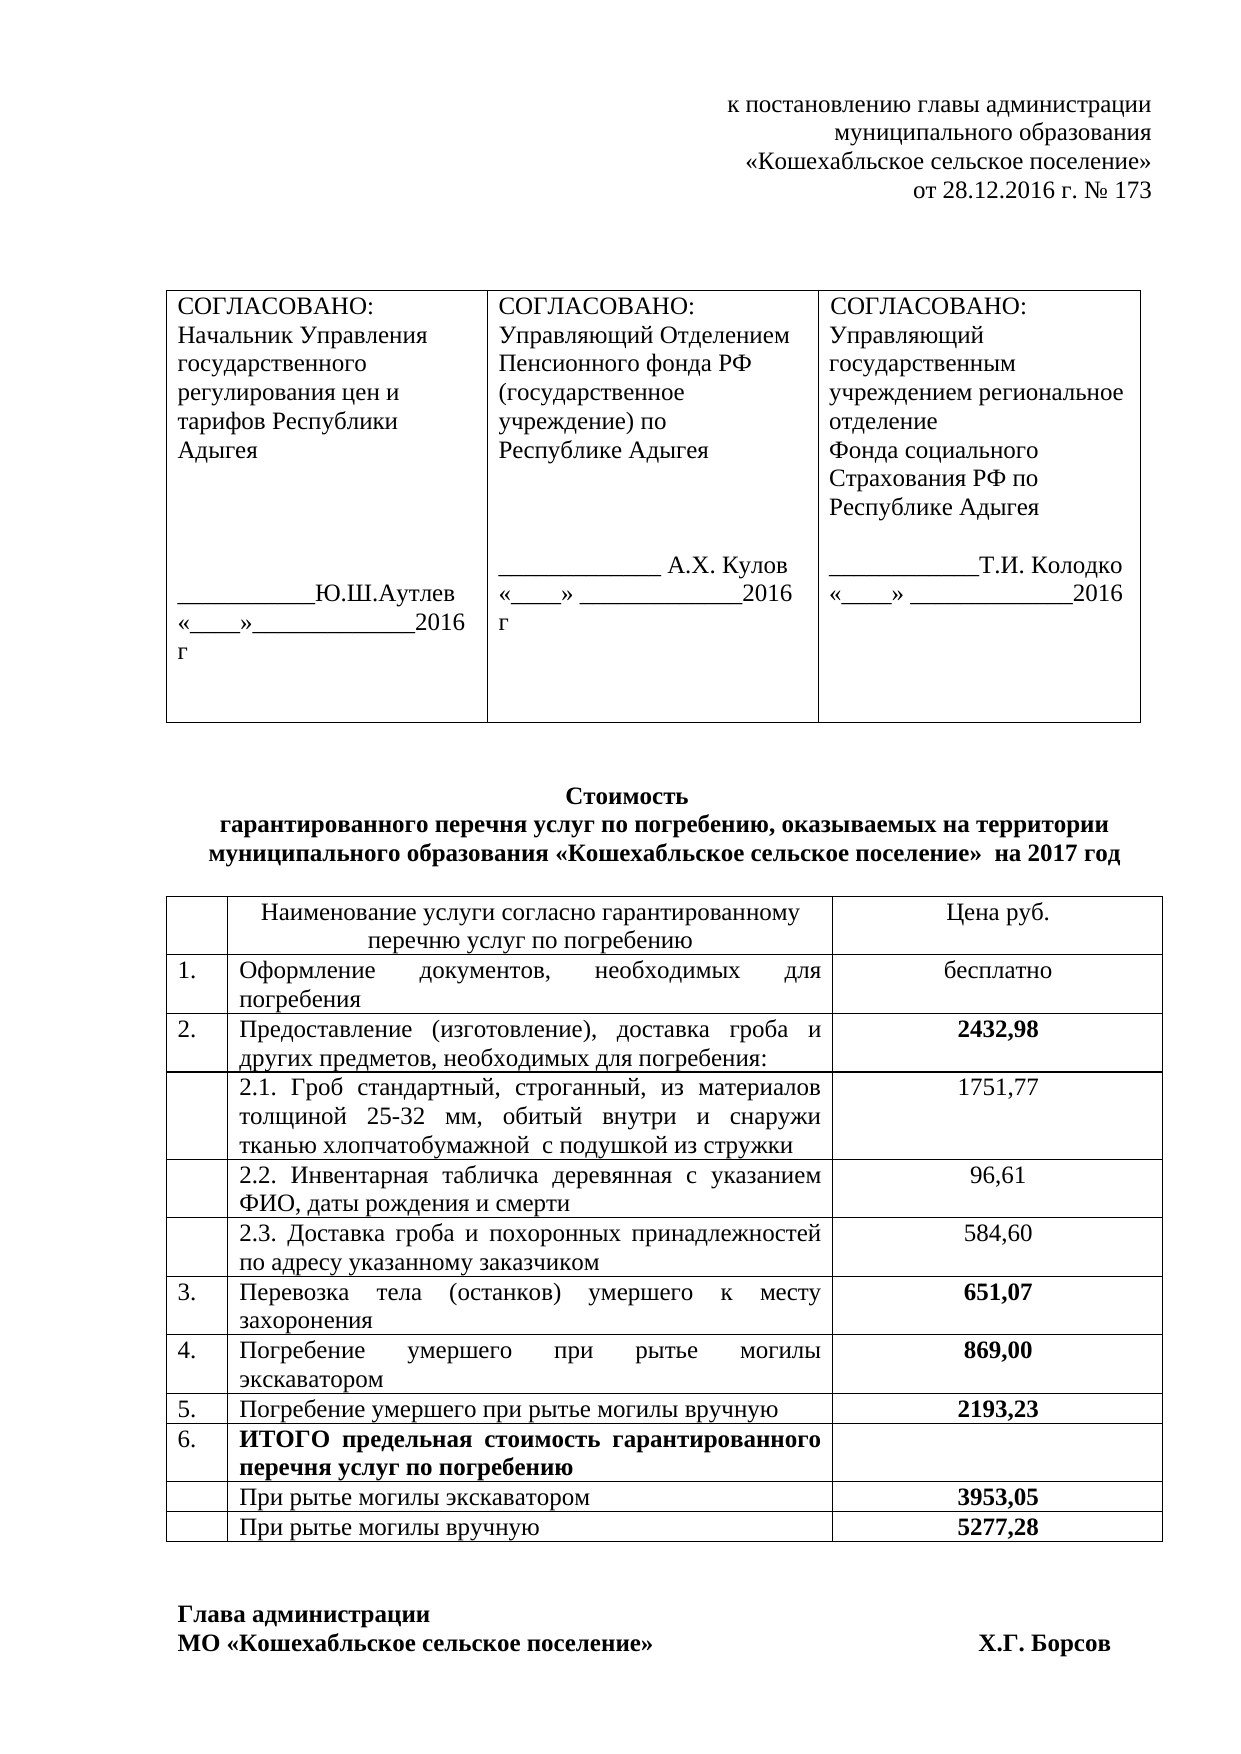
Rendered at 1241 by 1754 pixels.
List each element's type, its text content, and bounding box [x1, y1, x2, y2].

text от 28.12.2016 г. № 173 [768, 175, 1152, 204]
table_cell 5277,28 [833, 1512, 1162, 1541]
table_cell 651,07 [833, 1277, 1162, 1334]
table_cell [167, 1512, 227, 1541]
table_header Наименование услуги согласно гарантированному перечню услуг по погребению [228, 897, 832, 954]
text МО «Кошехабльское сельское поселение» Х.Г. Борсов [177, 1628, 1152, 1657]
text к постановлению главы администрации [177, 89, 1152, 117]
table_cell [833, 1424, 1162, 1481]
table_cell 2. [167, 1014, 227, 1071]
table_cell 2.1. Гроб стандартный, строганный, из материалов толщиной 25-, обитый внутри и снаружи тканью хлопчатобумажной с подушкой из стружки [228, 1073, 832, 1159]
table_cell Погребение умершего при рытье могилы вручную [228, 1394, 832, 1423]
table_cell 2.3. Доставка гроба и похоронных принадлежностей по адресу указанному заказчиком [228, 1218, 832, 1276]
table_header СОГЛАСОВАНО: Начальник Управления государственного регулирования цен и тарифов Республики Адыгея ___________Ю.Ш.Аутлев «____»_____________2016 г [167, 291, 487, 722]
table_header СОГЛАСОВАНО: Управляющий Отделением Пенсионного фонда РФ (государственное учреждение) по Республике Адыгея _____________ А.Х. Кулов «____» _____________2016 г [488, 291, 818, 722]
table_cell 869,00 [833, 1335, 1162, 1393]
table_cell 2432,98 [833, 1014, 1162, 1071]
text гарантированного перечня услуг по погребению, оказываемых на территории муниципального образования «Кошехабльское сельское поселение» на 2017 год [177, 809, 1152, 867]
table_cell 584,60 [833, 1218, 1162, 1276]
table_cell 5. [167, 1394, 227, 1423]
table_cell 3953,05 [833, 1482, 1162, 1511]
table_cell ИТОГО предельная стоимость гарантированного перечня услуг по погребению [228, 1424, 832, 1481]
text Стоимость [102, 781, 1152, 809]
table_cell 6. [167, 1424, 227, 1481]
table_cell Оформление документов, необходимых для погребения [228, 955, 832, 1013]
table_cell Перевозка тела (останков) умершего к месту захоронения [228, 1277, 832, 1334]
text Глава администрации [177, 1599, 1152, 1628]
table_header [167, 897, 227, 954]
text муниципального образования [177, 117, 1152, 146]
table_cell [167, 1160, 227, 1217]
table_cell 1751,77 [833, 1073, 1162, 1159]
table_cell [167, 1073, 227, 1159]
table_cell 2.2. Инвентарная табличка деревянная с указанием ФИО, даты рождения и смерти [228, 1160, 832, 1217]
table_cell При рытье могилы экскаватором [228, 1482, 832, 1511]
table_header СОГЛАСОВАНО: Управляющий государственным учреждением региональное отделение Фонда социального Страхования РФ по Республике Адыгея ____________Т.И. Колодко «____» _____________2016 г [819, 291, 1140, 722]
table_cell 2193,23 [833, 1394, 1162, 1423]
table_cell [167, 1482, 227, 1511]
table_cell 3. [167, 1277, 227, 1334]
table_cell [167, 1218, 227, 1276]
table_cell При рытье могилы вручную [228, 1512, 832, 1541]
table_cell 96,61 [833, 1160, 1162, 1217]
table_header Цена руб. [833, 897, 1162, 954]
table_cell 4. [167, 1335, 227, 1393]
text «Кошехабльское сельское поселение» [177, 146, 1152, 175]
table_cell Погребение умершего при рытье могилы экскаватором [228, 1335, 832, 1393]
table_cell 1. [167, 955, 227, 1013]
table_cell бесплатно [833, 955, 1162, 1013]
table_cell Предоставление (изготовление), доставка гроба и других предметов, необходимых для погребения: [228, 1014, 832, 1071]
